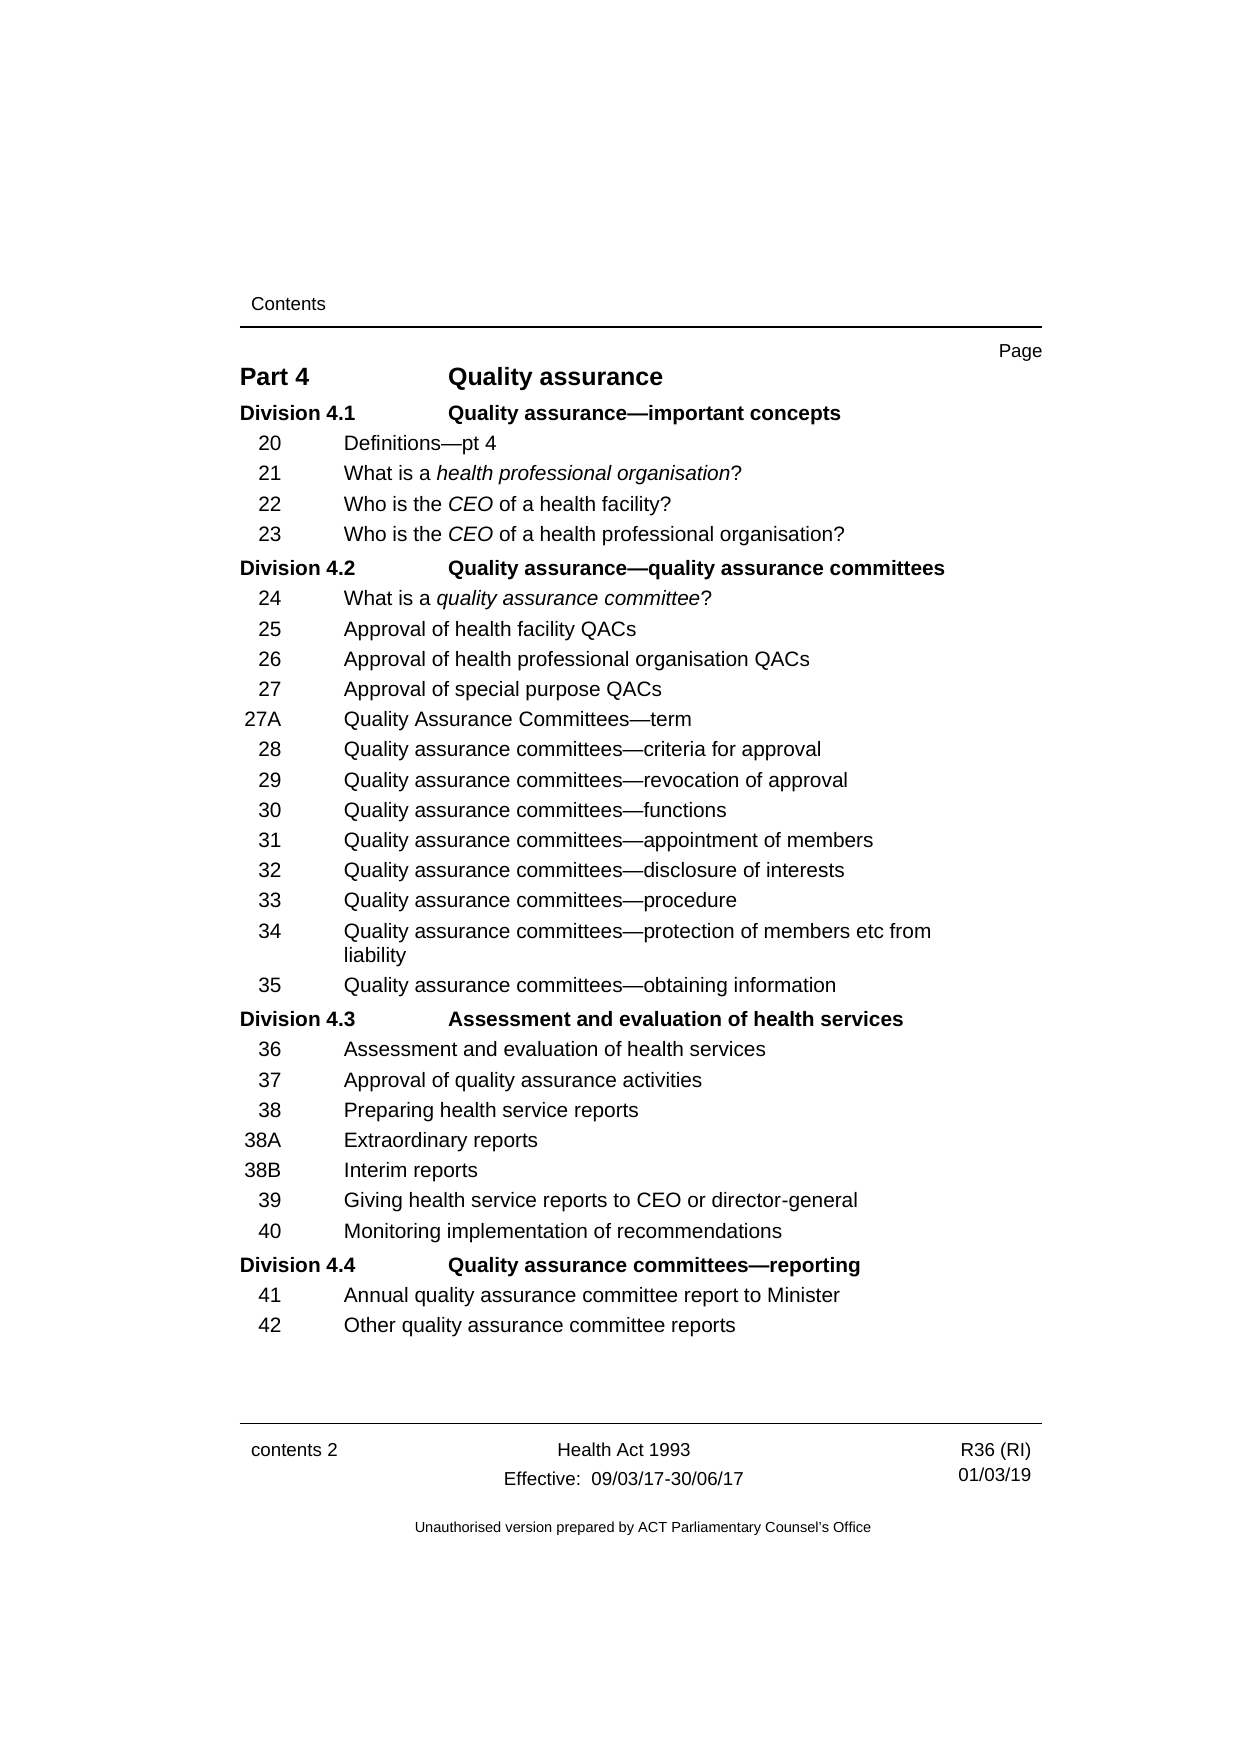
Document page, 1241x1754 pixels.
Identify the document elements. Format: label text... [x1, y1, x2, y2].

text 22 Who is the CEO of a health facility? 10 [239, 491, 996, 515]
text 24 What is a quality assurance committee? 10 [239, 586, 996, 610]
text 36 Assessment and evaluation of health services 15 [239, 1037, 996, 1061]
text 37 Approval of quality assurance activities 16 [239, 1067, 996, 1091]
text 38B Interim reports 18 [239, 1158, 996, 1182]
text 33 Quality assurance committees—procedure 13 [239, 888, 996, 912]
text 21 What is a health professional organisation? 9 [239, 461, 996, 485]
text 30 Quality assurance committees—functions 12 [239, 798, 996, 822]
text 26 Approval of health professional organisation QACs 11 [239, 647, 996, 671]
text Division 4.1 Quality assurance—important concepts 9 [239, 401, 996, 425]
text 20 Definitions—pt 4 9 [239, 431, 996, 455]
text Division 4.3 Assessment and evaluation of health services 15 [239, 1007, 996, 1031]
text 42 Other quality assurance committee reports 20 [239, 1313, 996, 1337]
text 28 Quality assurance committees—criteria for approval 11 [239, 737, 996, 761]
text 23 Who is the CEO of a health professional organisation? 10 [239, 522, 996, 546]
text 34 Quality assurance committees—protection of members etc from liability 14 [239, 918, 996, 966]
text 27A Quality Assurance Committees—term 11 [239, 707, 996, 731]
text 25 Approval of health facility QACs 10 [239, 616, 996, 640]
text 38A Extraordinary reports 17 [239, 1128, 996, 1152]
text 27 Approval of special purpose QACs 11 [239, 677, 996, 701]
text 32 Quality assurance committees—disclosure of interests 13 [239, 858, 996, 882]
text 41 Annual quality assurance committee report to Minister 19 [239, 1283, 996, 1307]
text 29 Quality assurance committees—revocation of approval 12 [239, 767, 996, 791]
text 38 Preparing health service reports 17 [239, 1098, 996, 1122]
text 31 Quality assurance committees—appointment of members 13 [239, 828, 996, 852]
text 35 Quality assurance committees—obtaining information 15 [239, 973, 996, 997]
text Division 4.4 Quality assurance committees—reporting 19 [239, 1253, 996, 1277]
text Part 4 Quality assurance 9 [239, 362, 996, 390]
text 39 Giving health service reports to CEO or director-general 18 [239, 1188, 996, 1212]
text Division 4.2 Quality assurance—quality assurance committees 10 [239, 556, 996, 580]
text 40 Monitoring implementation of recommendations 19 [239, 1218, 996, 1242]
